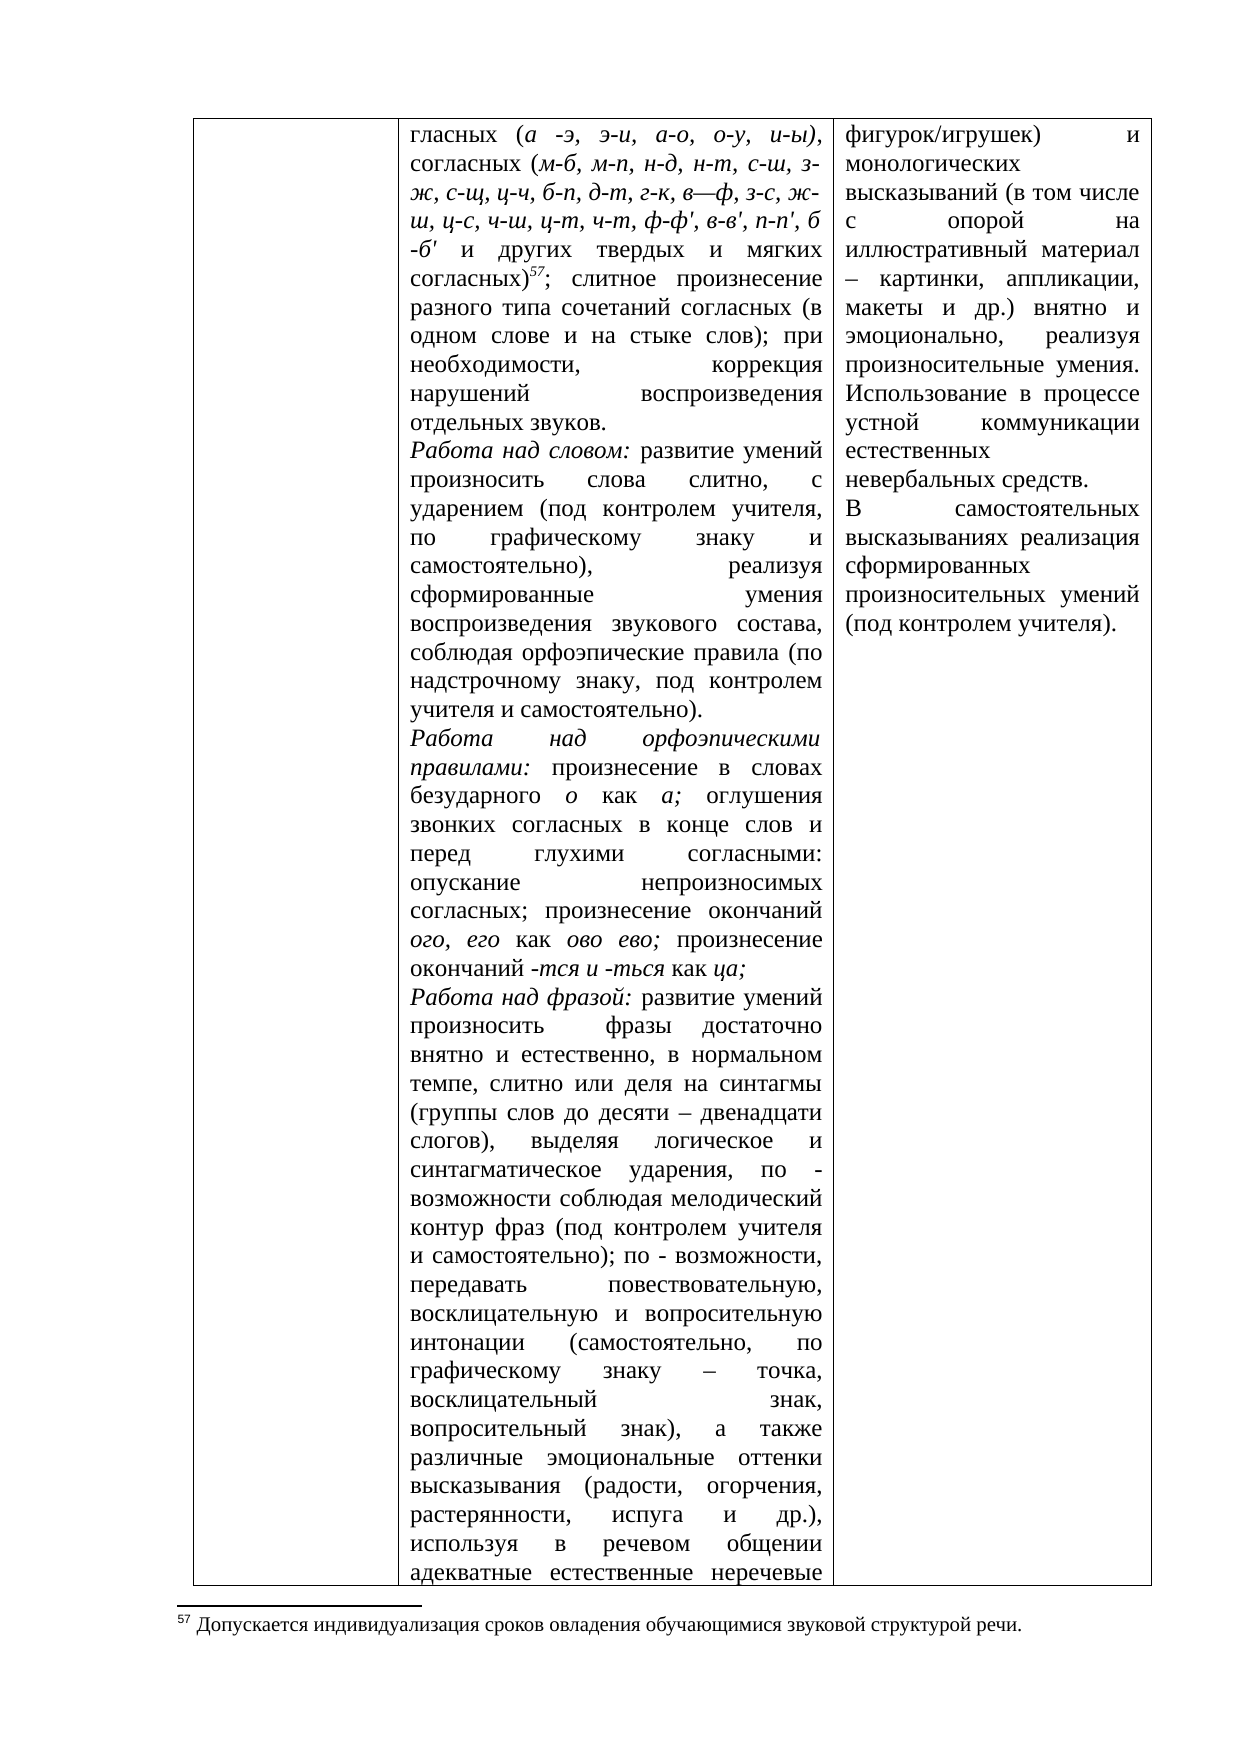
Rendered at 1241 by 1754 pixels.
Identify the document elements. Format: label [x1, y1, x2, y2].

table_cell [399, 119, 833, 1585]
table_cell [834, 119, 1151, 1585]
table_cell [194, 119, 398, 1585]
